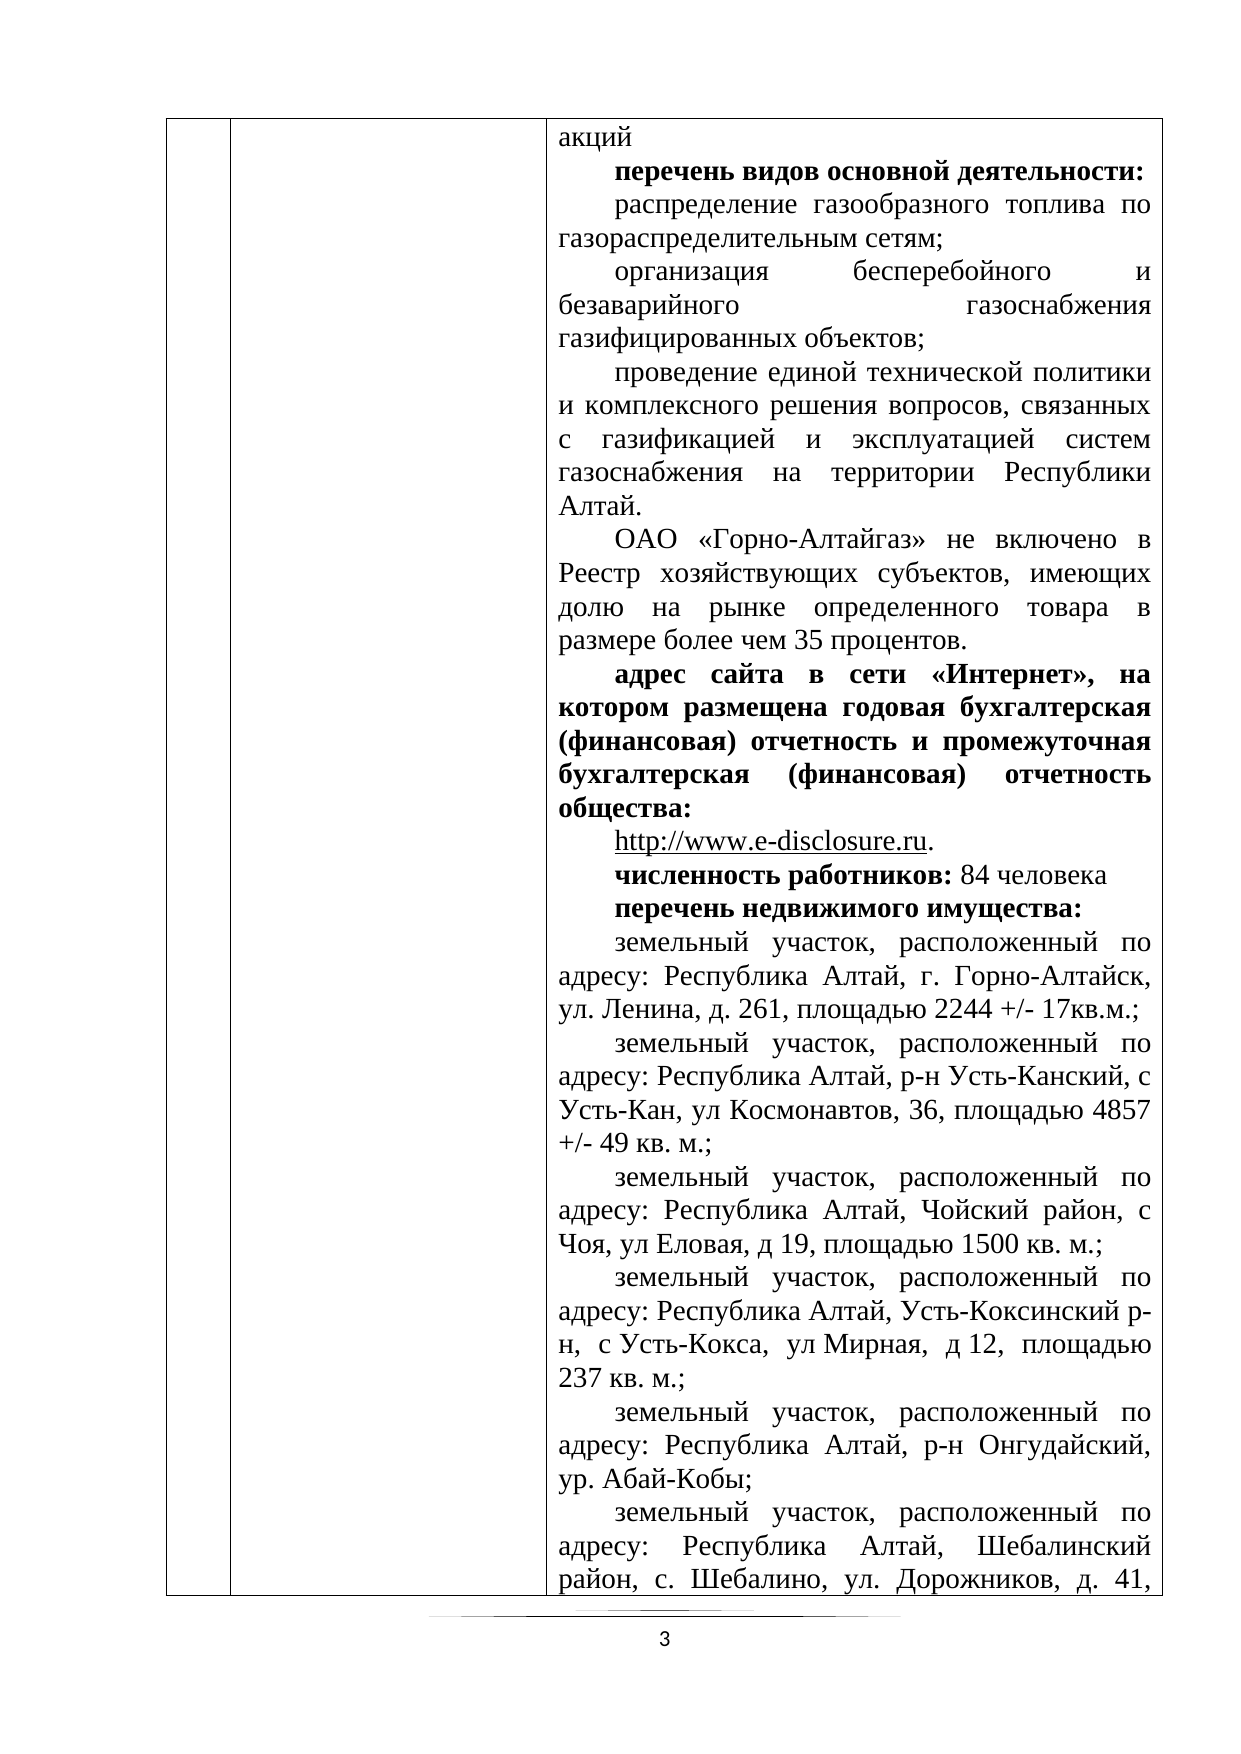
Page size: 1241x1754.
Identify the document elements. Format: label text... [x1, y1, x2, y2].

table_cell 2 [167, 119, 230, 1595]
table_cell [231, 119, 546, 1595]
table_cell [547, 119, 1162, 1595]
